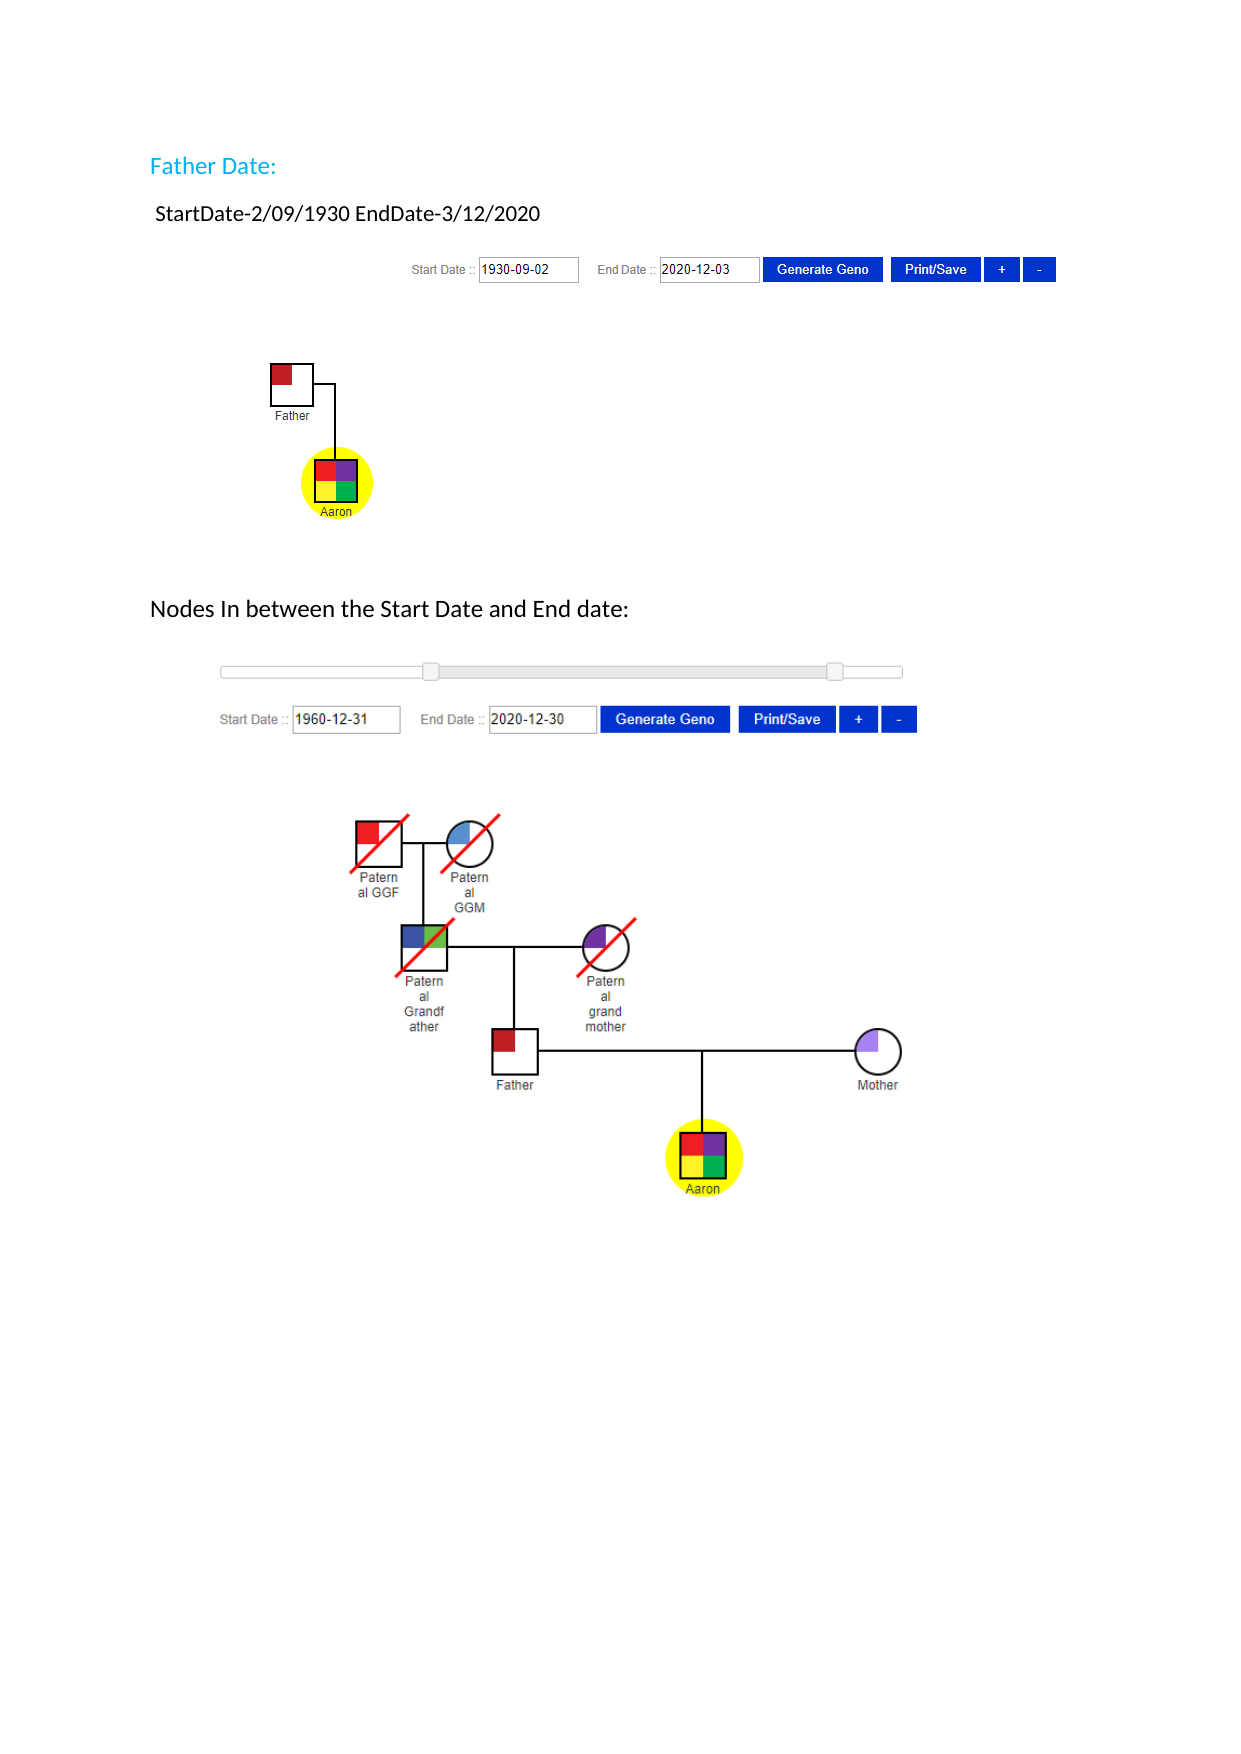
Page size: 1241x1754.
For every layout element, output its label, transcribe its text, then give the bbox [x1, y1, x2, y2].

text StartDate-2/09/1930 EndDate-3/12/2020 [150, 199, 1090, 228]
text Father Date: [150, 150, 1090, 181]
picture [150, 246, 1091, 528]
picture [150, 642, 1091, 1226]
text Nodes In between the Start Date and End date: [150, 593, 1090, 624]
